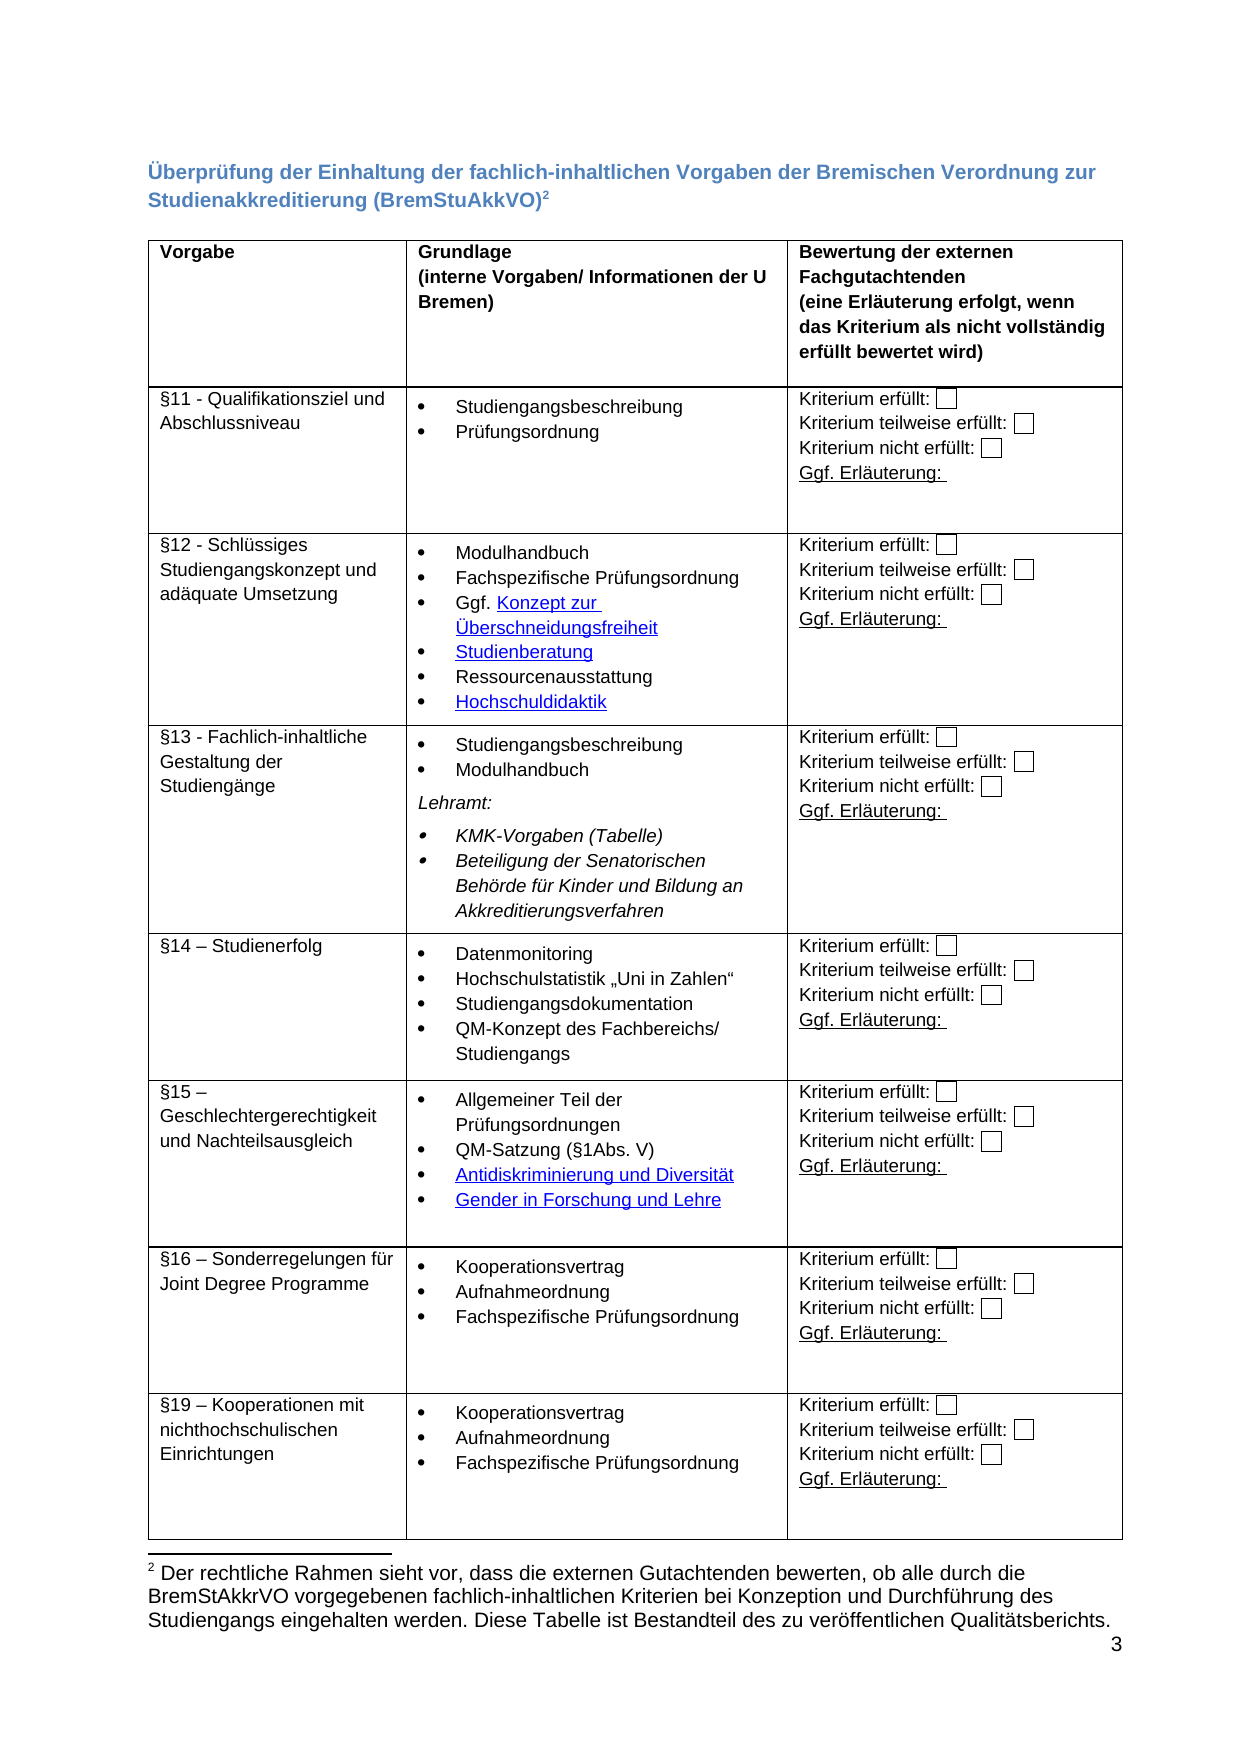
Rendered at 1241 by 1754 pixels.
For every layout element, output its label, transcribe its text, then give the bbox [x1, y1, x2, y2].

table_cell §11 - Qualifikationsziel und Abschlussniveau [149, 388, 406, 532]
table_cell Kriterium erfüllt: Kriterium teilweise erfüllt: Kriterium nicht erfüllt: Ggf. Erläuterung: [788, 388, 1122, 532]
table_cell §15 – Geschlechtergerechtigkeit und Nachteilsausgleich [149, 1081, 406, 1246]
table_cell §12 - Schlüssiges Studiengangskonzept und adäquate Umsetzung [149, 534, 406, 725]
table_cell Datenmonitoring Hochschulstatistik „Uni in Zahlen“ Studiengangsdokumentation QM-Konzept des Fachbereichs/ Studiengangs [407, 934, 787, 1079]
table_cell Allgemeiner Teil der Prüfungsordnungen QM-Satzung (§1Abs. V) Antidiskriminierung und Diversität Gender in Forschung und Lehre [407, 1081, 787, 1246]
table_cell Kriterium erfüllt: Kriterium teilweise erfüllt: Kriterium nicht erfüllt: Ggf. Erläuterung: [788, 934, 1122, 1079]
table_cell §16 – Sonderregelungen für Joint Degree Programme [149, 1248, 406, 1393]
subtitle Überprüfung der Einhaltung der fachlich-inhaltlichen Vorgaben der Bremischen Verordnung zur Studienakkreditierung (BremStuAkkVO) [148, 160, 1122, 212]
table_header Vorgabe [149, 241, 406, 386]
table_cell Kriterium erfüllt: Kriterium teilweise erfüllt: Kriterium nicht erfüllt: Ggf. Erläuterung: [788, 726, 1122, 933]
table_cell §14 – Studienerfolg [149, 934, 406, 1079]
table_cell §19 – Kooperationen mit nichthochschulischen Einrichtungen [149, 1394, 406, 1539]
table_cell Kooperationsvertrag Aufnahmeordnung Fachspezifische Prüfungsordnung [407, 1248, 787, 1393]
table_cell Kriterium erfüllt: Kriterium teilweise erfüllt: Kriterium nicht erfüllt: Ggf. Erläuterung: [788, 1394, 1122, 1539]
table_header Grundlage (interne Vorgaben/ Informationen der U Bremen) [407, 241, 787, 386]
table_cell Studiengangsbeschreibung Prüfungsordnung [407, 388, 787, 532]
table_header Bewertung der externen Fachgutachtenden (eine Erläuterung erfolgt, wenn das Kriterium als nicht vollständig erfüllt bewertet wird) [788, 241, 1122, 386]
table_cell Kriterium erfüllt: Kriterium teilweise erfüllt: Kriterium nicht erfüllt: Ggf. Erläuterung: [788, 534, 1122, 725]
table_cell §13 - Fachlich-inhaltliche Gestaltung der Studiengänge [149, 726, 406, 933]
table_cell Kooperationsvertrag Aufnahmeordnung Fachspezifische Prüfungsordnung [407, 1394, 787, 1539]
table_cell Kriterium erfüllt: Kriterium teilweise erfüllt: Kriterium nicht erfüllt: Ggf. Erläuterung: [788, 1248, 1122, 1393]
table_cell Studiengangsbeschreibung Modulhandbuch Lehramt: KMK-Vorgaben (Tabelle) Beteiligung der Senatorischen Behörde für Kinder und Bildung an Akkreditierungsverfahren [407, 726, 787, 933]
table_cell Kriterium erfüllt: Kriterium teilweise erfüllt: Kriterium nicht erfüllt: Ggf. Erläuterung: [788, 1081, 1122, 1246]
table_cell Modulhandbuch Fachspezifische Prüfungsordnung Ggf. Konzept zur Überschneidungsfreiheit Studienberatung Ressourcenausstattung Hochschuldidaktik [407, 534, 787, 725]
